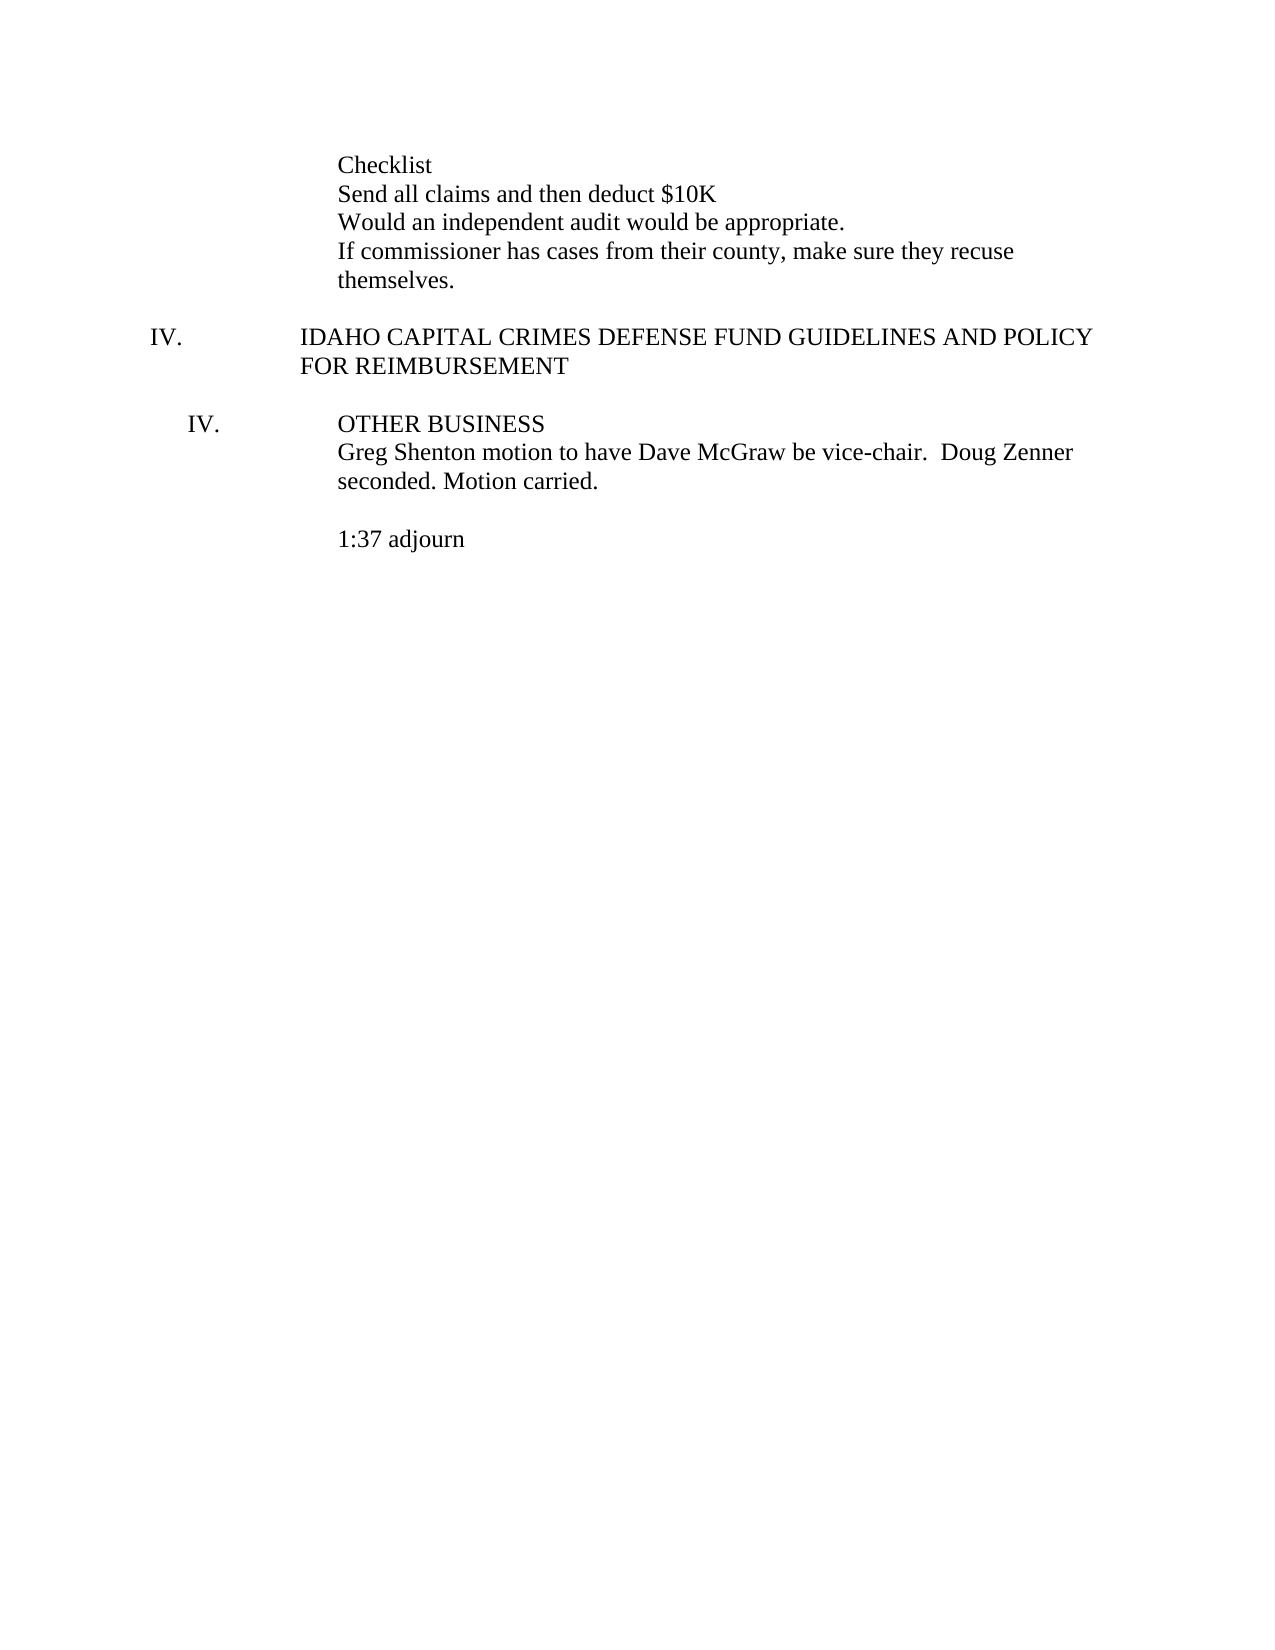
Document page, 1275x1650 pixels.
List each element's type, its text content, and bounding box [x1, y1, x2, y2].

list OTHER BUSINESS [187, 409, 1125, 437]
list Send all claims and then deduct $10K [337, 179, 1125, 207]
list 1:37 adjourn [337, 524, 1125, 552]
list Checklist [337, 150, 1125, 179]
list If commissioner has cases from their county, make sure they recuse themselves. [337, 236, 1125, 294]
list Would an independent audit would be appropriate. [337, 207, 1125, 236]
text IV. IDAHO CAPITAL CRIMES DEFENSE FUND GUIDELINES AND POLICY FOR REIMBURSEMENT [150, 322, 1125, 380]
list Greg Shenton motion to have Dave McGraw be vice-chair. Doug Zenner seconded. Motion carried. [337, 437, 1125, 495]
